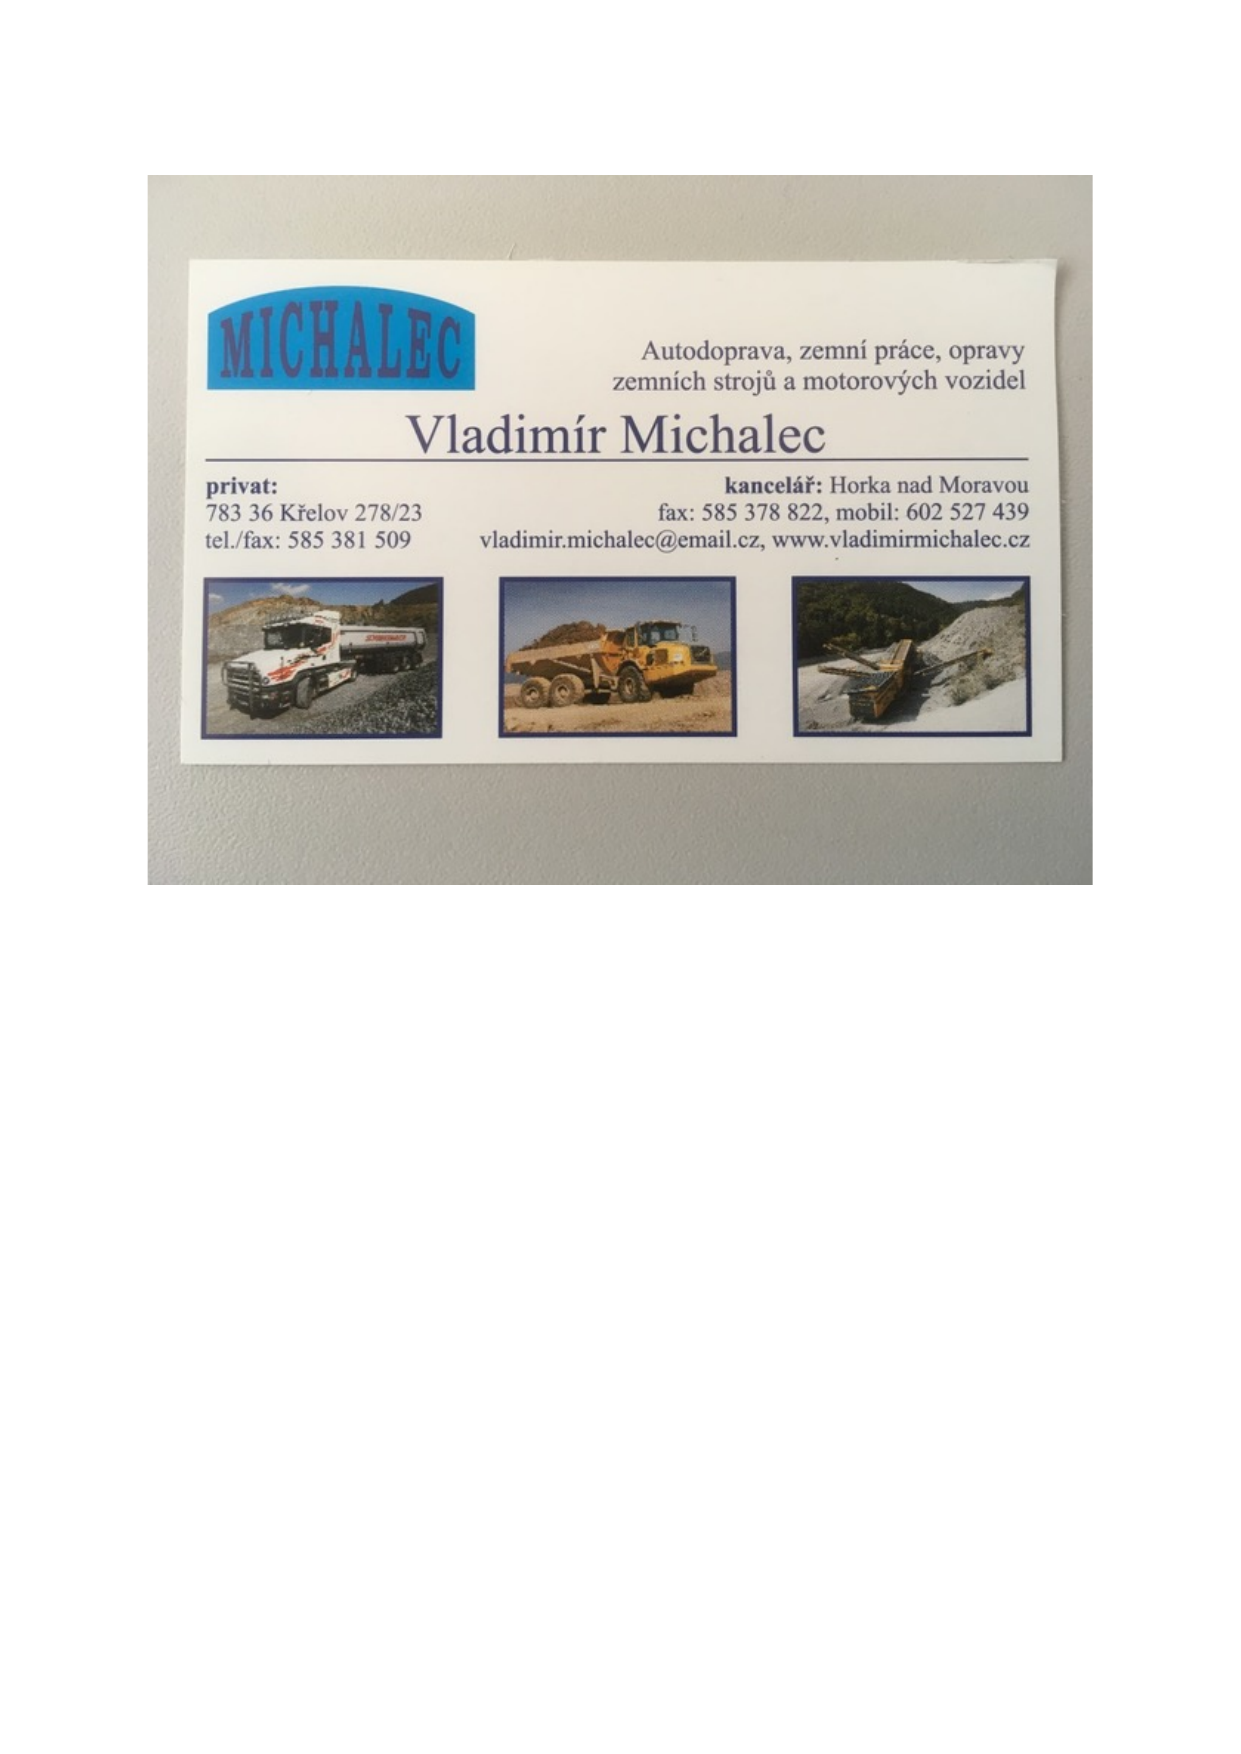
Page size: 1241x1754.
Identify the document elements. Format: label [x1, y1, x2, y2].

picture [147, 175, 1093, 885]
